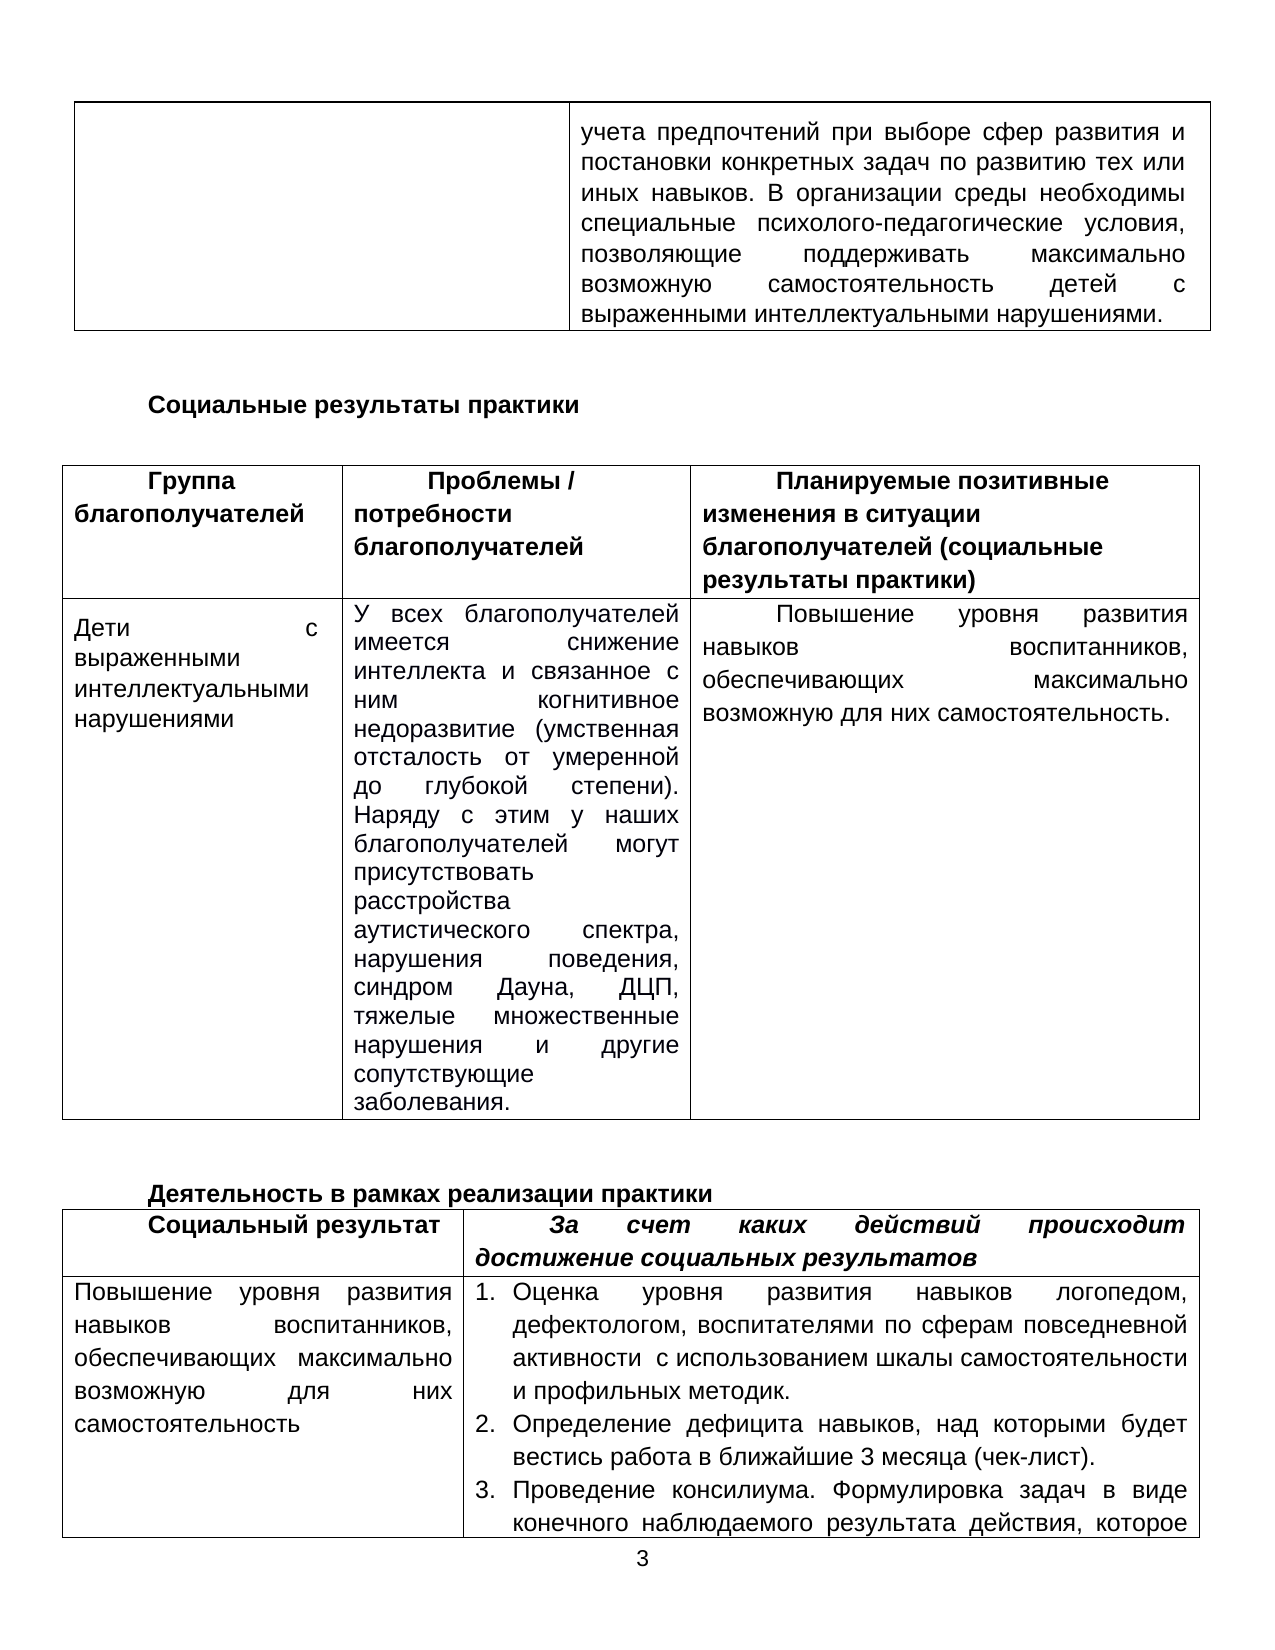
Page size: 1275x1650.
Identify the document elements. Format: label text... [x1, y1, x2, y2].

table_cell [63, 1277, 463, 1537]
table_header За счет каких действий происходит достижение социальных результатов [464, 1210, 1199, 1276]
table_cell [570, 103, 1210, 330]
table_cell Дети с выраженными интеллектуальными нарушениями [63, 599, 342, 1119]
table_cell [75, 103, 569, 330]
table_cell У всех благополучателей имеется снижение интеллекта и связанное с ним когнитивное недоразвитие (умственная отсталость от умеренной до глубокой степени). Наряду с этим у наших благополучателей могут присутствовать расстройства аутистического спектра, нарушения поведения, синдром Дауна, ДЦП, тяжелые множественные нарушения и другие сопутствующие заболевания. [343, 599, 690, 1119]
table_cell Повышение уровня развития навыков воспитанников, обеспечивающих максимально возможную для них самостоятельность. [691, 599, 1199, 1119]
table_header Планируемые позитивные изменения в ситуации благополучателей (социальные результаты практики) [691, 466, 1199, 597]
table_header Проблемы / потребности благополучателей [343, 466, 690, 597]
table_header Группа благополучателей [63, 466, 342, 597]
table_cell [464, 1277, 1199, 1537]
text Деятельность в рамках реализации практики [74, 1179, 1211, 1208]
text Социальные результаты практики [74, 390, 1211, 419]
table_header Социальный результат [63, 1210, 463, 1276]
